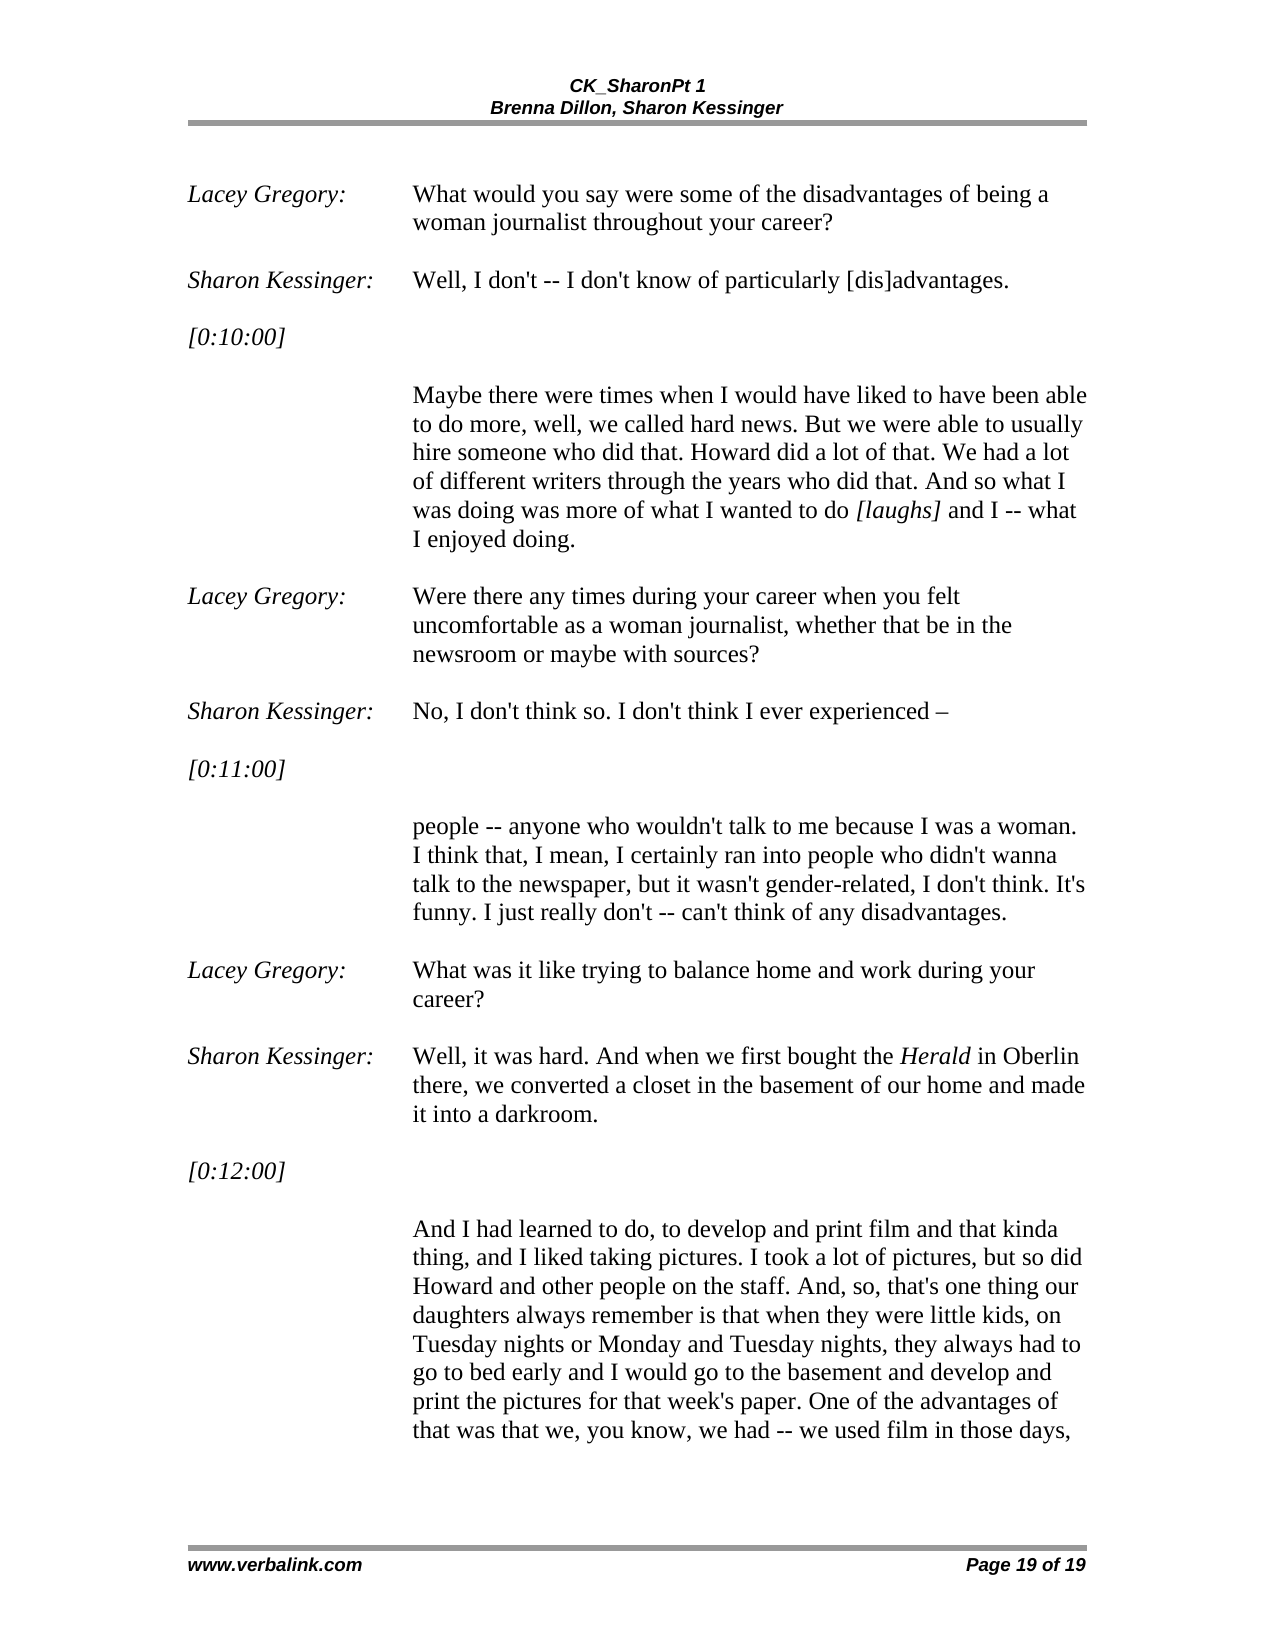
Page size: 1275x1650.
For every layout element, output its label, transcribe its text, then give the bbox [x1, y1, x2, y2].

text Lacey Gregory: What was it like trying to balance home and work during your career? [187, 955, 1087, 1012]
text Lacey Gregory: What would you say were some of the disadvantages of being a woman journalist throughout your career? [187, 179, 1087, 236]
text [0:11:00] [187, 754, 1087, 782]
text people -- anyone who wouldn't talk to me because I was a woman. I think that, I mean, I certainly ran into people who didn't wanna talk to the newspaper, but it wasn't gender-related, I don't think. It's funny. I just really don't -- can't think of any disadvantages. [187, 811, 1087, 926]
text Sharon Kessinger: Well, I don't -- I don't know of particularly [dis]advantages. [187, 265, 1087, 294]
text Lacey Gregory: Were there any times during your career when you felt uncomfortable as a woman journalist, whether that be in the newsroom or maybe with sources? [187, 581, 1087, 667]
text Sharon Kessinger: Well, it was hard. And when we first bought the Herald in Oberlin there, we converted a closet in the basement of our home and made it into a darkroom. [187, 1041, 1087, 1127]
text Maybe there were times when I would have liked to have been able to do more, well, we called hard news. But we were able to usually hire someone who did that. Howard did a lot of that. We had a lot of different writers through the years who did that. And so what I was doing was more of what I wanted to do [laughs] and I -- what I enjoyed doing. [187, 380, 1087, 552]
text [187, 1156, 1087, 1444]
text Sharon Kessinger: No, I don't think so. I don't think I ever experienced – [187, 696, 1087, 725]
text [0:10:00] [187, 322, 1087, 351]
